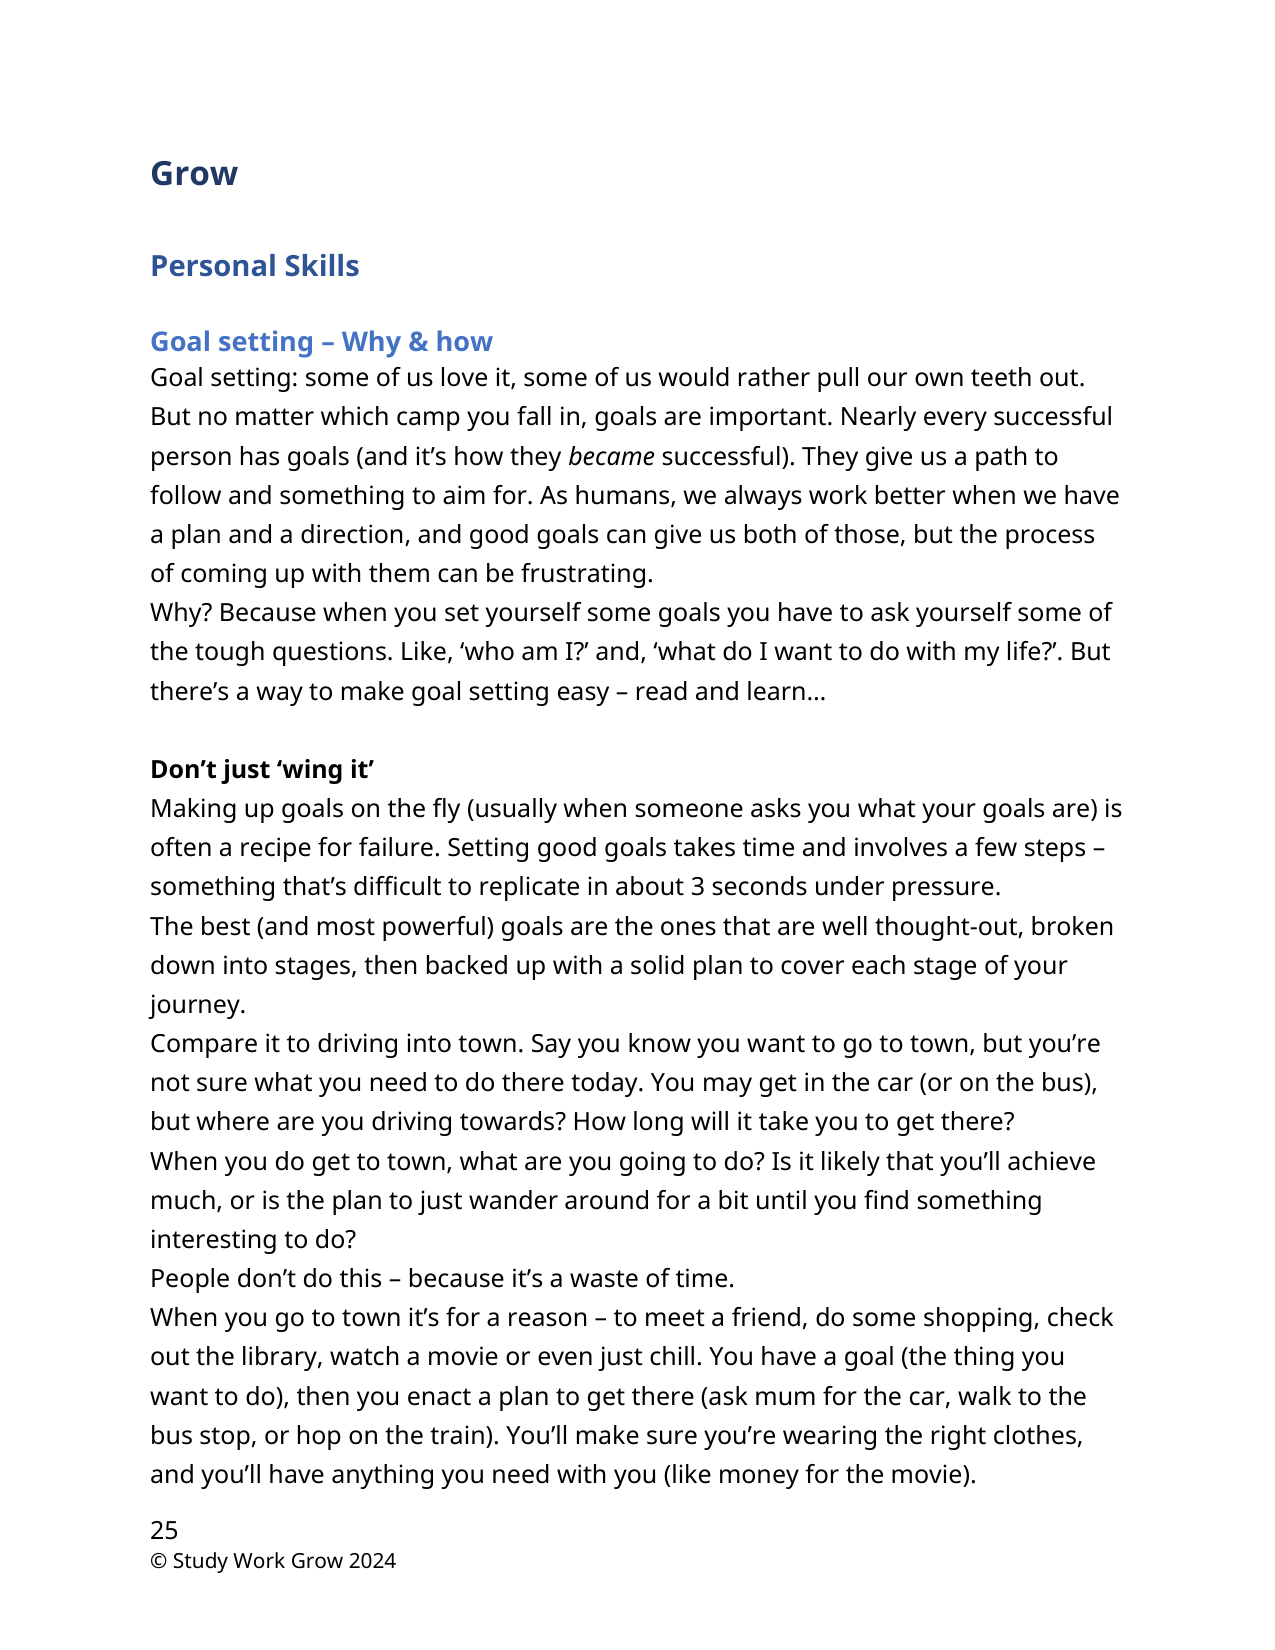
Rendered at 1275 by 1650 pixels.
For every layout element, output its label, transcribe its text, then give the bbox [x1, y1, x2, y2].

text The best (and most powerful) goals are the ones that are well thought-out, broken down into stages, then backed up with a solid plan to cover each stage of your journey. [150, 908, 1125, 1021]
text Don’t just ‘wing it’ [150, 751, 1125, 786]
text People don’t do this – because it’s a waste of time. [150, 1261, 1125, 1295]
text Compare it to driving into town. Say you know you want to go to town, but you’re not sure what you need to do there today. You may get in the car (or on the bus), but where are you driving towards? How long will it take you to get there? [150, 1026, 1125, 1138]
text When you do get to town, what are you going to do? Is it likely that you’ll achieve much, or is the plan to just wander around for a bit until you find something interesting to do? [150, 1143, 1125, 1256]
text When you go to town it’s for a reason – to meet a friend, do some shopping, check out the library, watch a movie or even just chill. You have a goal (the thing you want to do), then you enact a plan to get there (ask mum for the car, walk to the bus stop, or hop on the train). You’ll make sure you’re wearing the right clothes, and you’ll have anything you need with you (like money for the movie). [150, 1300, 1125, 1491]
text Why? Because when you set yourself some goals you have to ask yourself some of the tough questions. Like, ‘who am I?’ and, ‘what do I want to do with my life?’. But there’s a way to make goal setting easy – read and learn… [150, 595, 1125, 707]
subtitle Goal setting – Why & how [150, 323, 1125, 360]
text Making up goals on the fly (usually when someone asks you what your goals are) is often a recipe for failure. Setting good goals takes time and involves a few steps – something that’s difficult to replicate in about 3 seconds under pressure. [150, 791, 1125, 903]
subtitle Grow [150, 150, 1125, 195]
subtitle Personal Skills [150, 245, 1125, 285]
text Goal setting: some of us love it, some of us would rather pull our own teeth out. But no matter which camp you fall in, goals are important. Nearly every successful person has goals (and it’s how they became successful). They give us a path to follow and something to aim for. As humans, we always work better when we have a plan and a direction, and good goals can give us both of those, but the process of coming up with them can be frustrating. [150, 360, 1125, 590]
